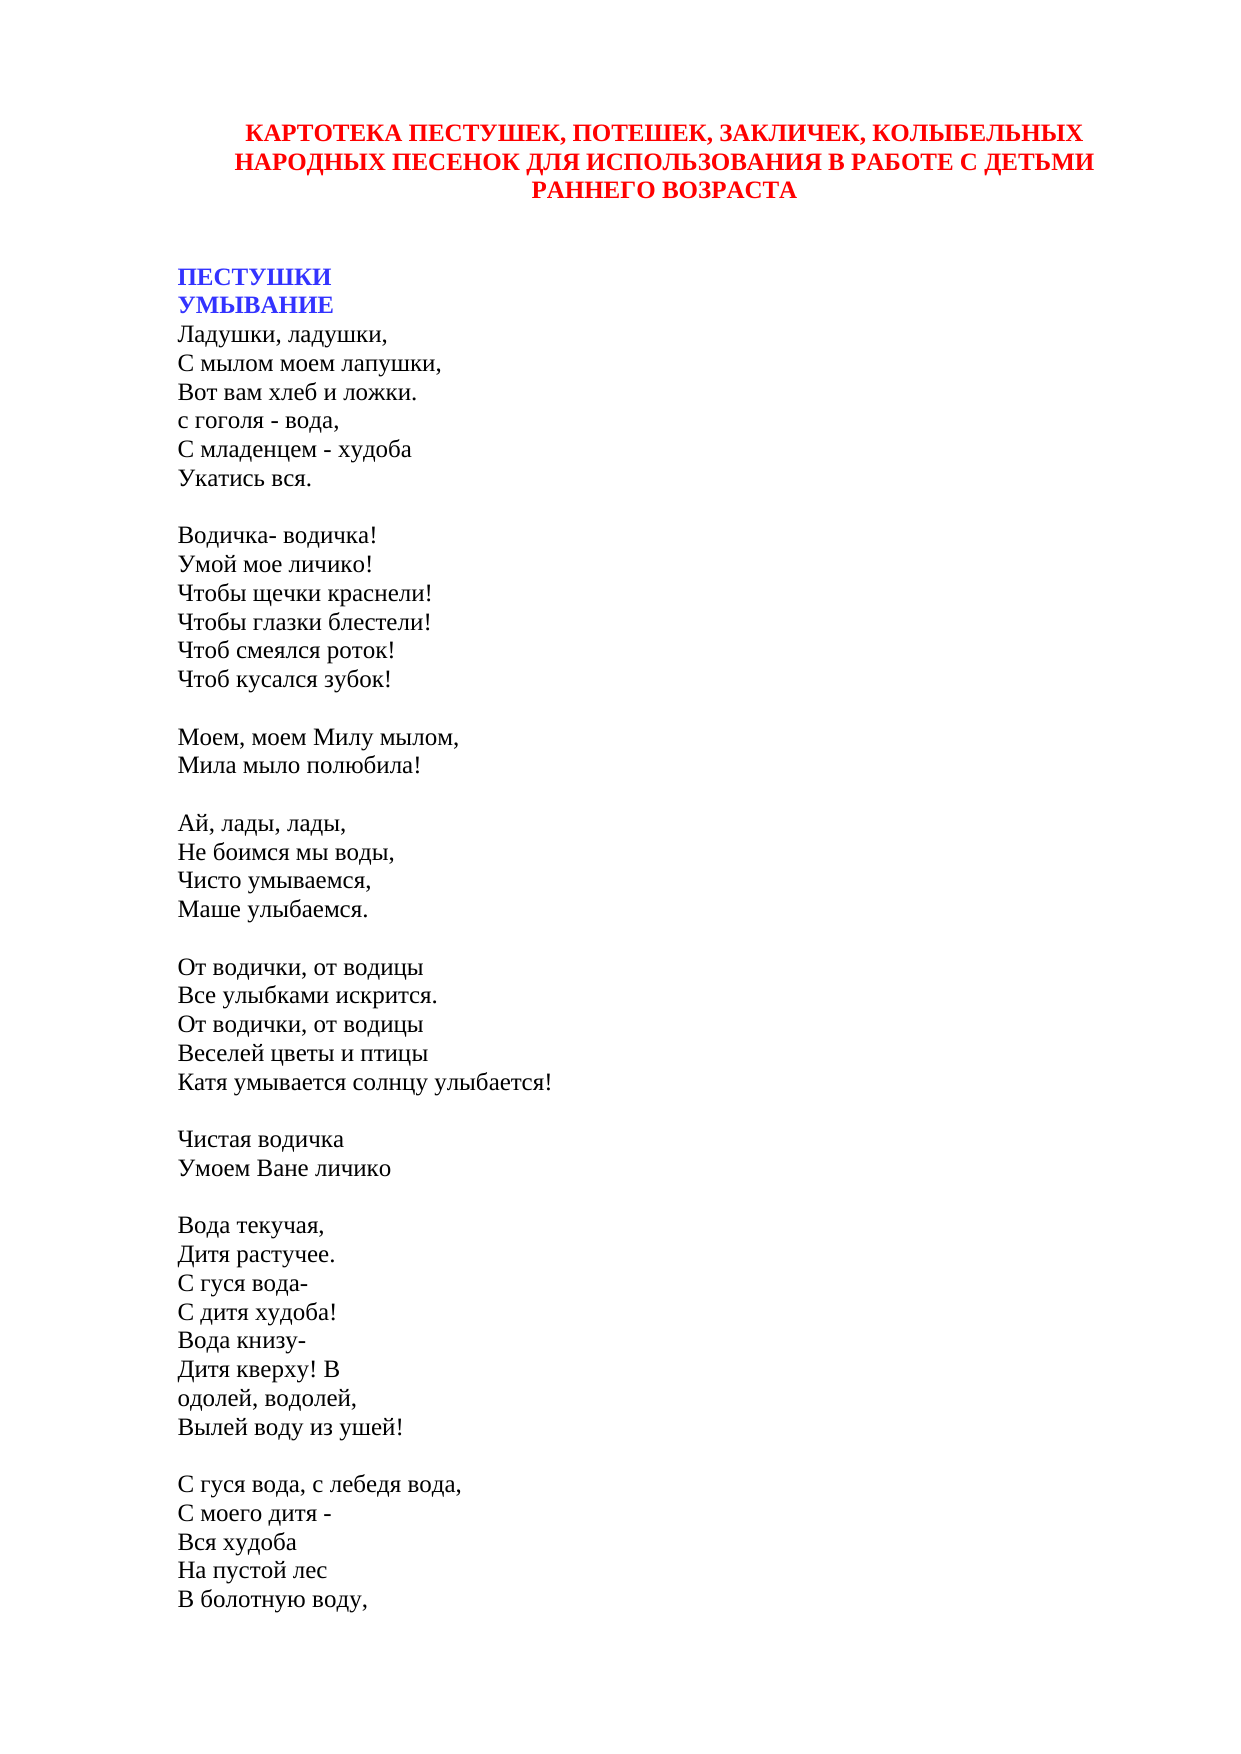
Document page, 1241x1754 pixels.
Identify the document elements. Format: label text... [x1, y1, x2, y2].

text С гуся вода, с лебедя вода, [177, 1469, 1152, 1498]
text Вот вам хлеб и ложки. [177, 377, 1152, 406]
text КАРТОТЕКА ПЕСТУШЕК, ПОТЕШЕК, ЗАКЛИЧЕК, КОЛЫБЕЛЬНЫХ НАРОДНЫХ ПЕСЕНОК ДЛЯ ИСПОЛЬЗОВАНИЯ В РАБОТЕ С ДЕТЬМИ РАННЕГО ВОЗРАСТА [177, 118, 1152, 204]
text Чисто умываемся, [177, 866, 1152, 894]
text Вылей воду из ушей! [177, 1412, 1152, 1441]
text Чтобы глазки блестели! [177, 607, 1152, 636]
text Веселей цветы и птицы [177, 1038, 1152, 1067]
text В болотную воду, [177, 1584, 1152, 1613]
text С гуся вода- [177, 1268, 1152, 1297]
text Вся худоба [177, 1527, 1152, 1556]
text УМЫВАНИЕ [177, 291, 1152, 319]
text Чтоб кусался зубок! [177, 664, 1152, 693]
text Все улыбками искрится. [177, 981, 1152, 1009]
text Ладушки, ладушки, [177, 319, 1152, 348]
text С моего дитя - [177, 1498, 1152, 1527]
text Дитя кверху! В [177, 1354, 1152, 1383]
text От водички, от водицы [177, 952, 1152, 981]
text Моем, моем Милу мылом, [177, 722, 1152, 751]
text С мылом моем лапушки, [177, 348, 1152, 377]
text Умой мое личико! [177, 549, 1152, 578]
text с гоголя - вода, [177, 406, 1152, 434]
text От водички, от водицы [177, 1009, 1152, 1038]
text Катя умывается солнцу улыбается! [177, 1067, 1152, 1096]
text С младенцем - худоба [177, 434, 1152, 463]
text Вода текучая, [177, 1211, 1152, 1239]
text одолей, водолей, [177, 1383, 1152, 1412]
text Укатись вся. [177, 463, 1152, 492]
text Чтобы щечки краснели! [177, 578, 1152, 607]
text Маше улыбаемся. [177, 894, 1152, 923]
text Ай, лады, лады, [177, 808, 1152, 837]
text Мила мыло полюбила! [177, 751, 1152, 779]
text ПЕСТУШКИ [177, 262, 1152, 291]
text Не боимся мы воды, [177, 837, 1152, 866]
text С дитя худоба! [177, 1297, 1152, 1326]
text На пустой лес [177, 1556, 1152, 1584]
text Чистая водичка [177, 1124, 1152, 1153]
text Вода книзу- [177, 1326, 1152, 1354]
text Чтоб смеялся роток! [177, 636, 1152, 664]
text Умоем Ване личико [177, 1153, 1152, 1182]
text Дитя растучее. [177, 1239, 1152, 1268]
text Водичка- водичка! [177, 521, 1152, 549]
